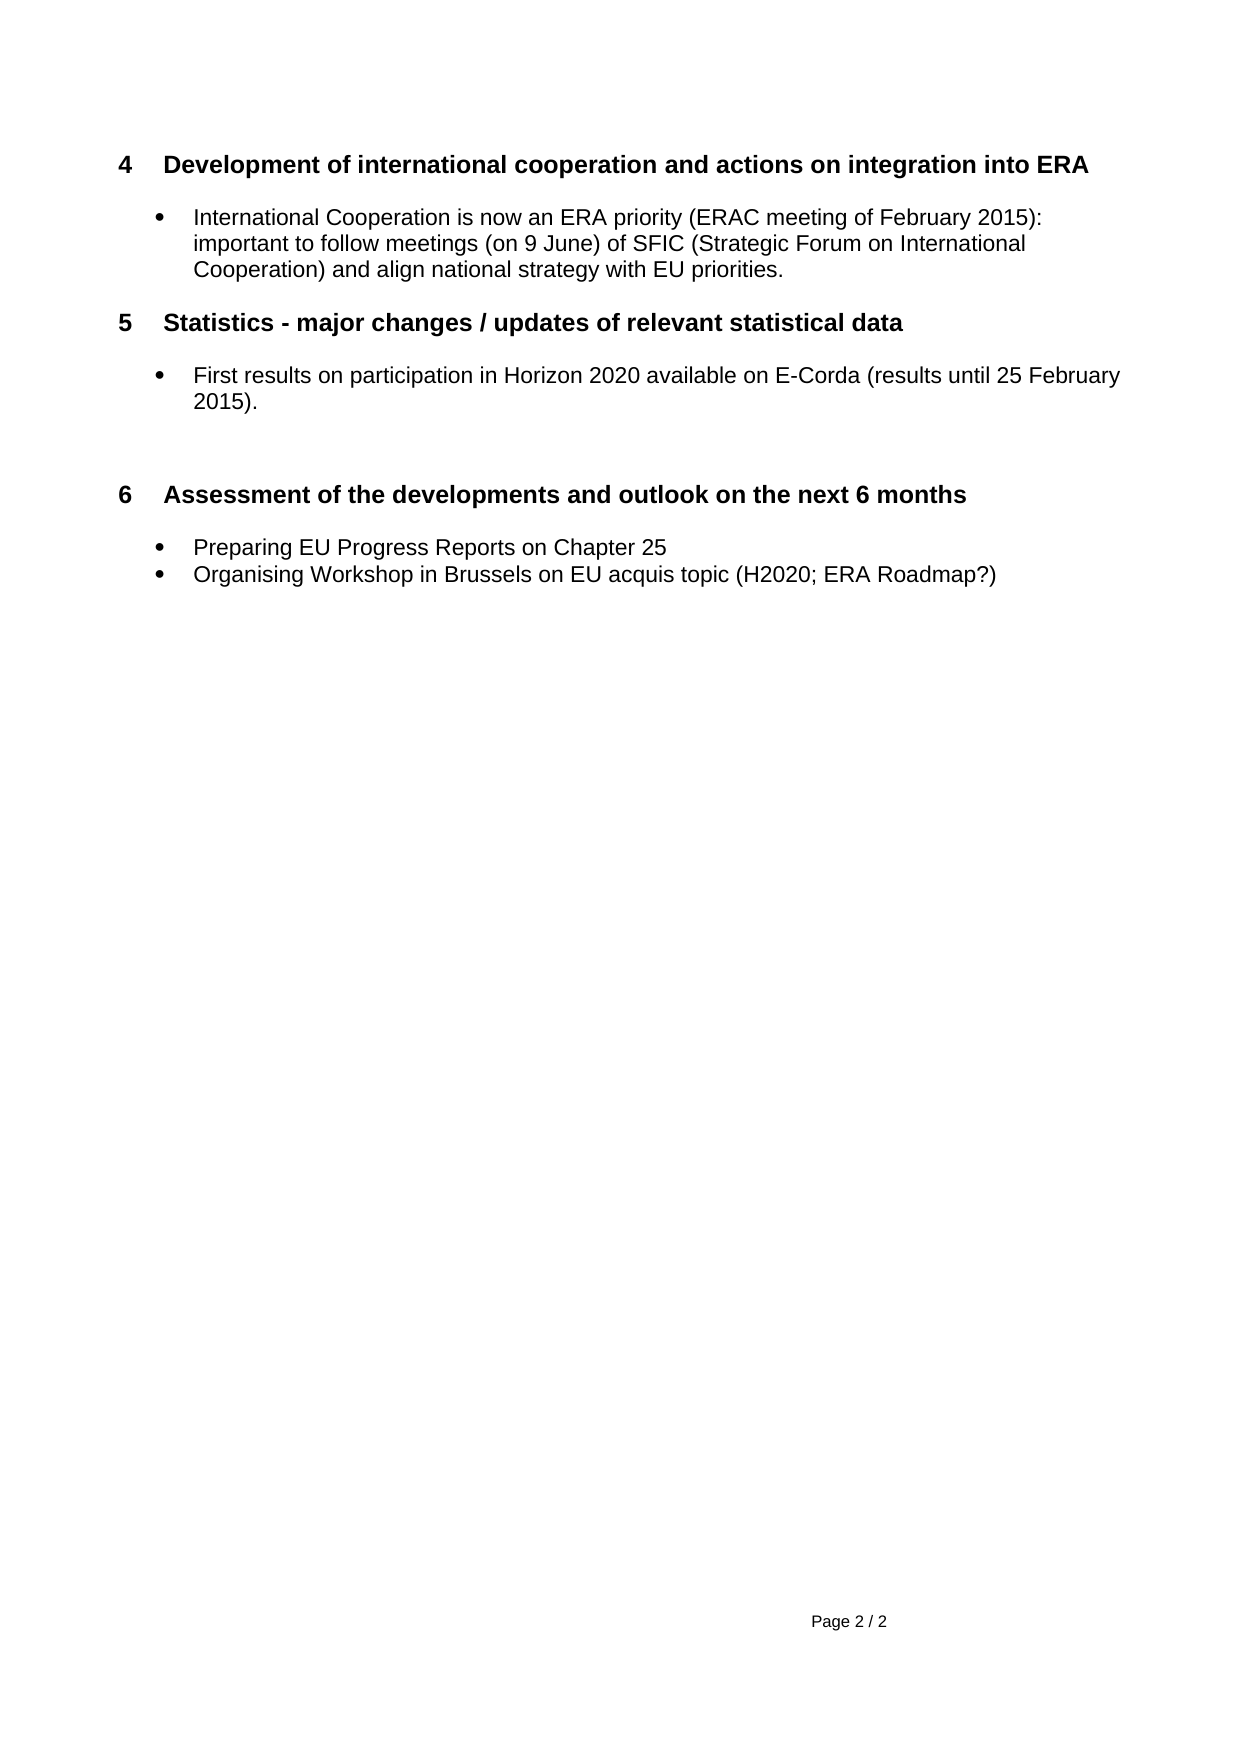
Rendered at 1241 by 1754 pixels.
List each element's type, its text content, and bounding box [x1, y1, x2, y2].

list International Cooperation is now an ERA priority (ERAC meeting of February 2015): important to follow meetings (on 9 June) of SFIC (Strategic Forum on International Cooperation) and align national strategy with EU priorities. [156, 204, 1122, 283]
list Preparing EU Progress Reports on Chapter 25 [156, 534, 1122, 561]
list First results on participation in Horizon 2020 available on E-Corda (results until 25 February 2015). [156, 362, 1122, 414]
subtitle Development of international cooperation and actions on integration into ERA [118, 150, 1122, 179]
subtitle Statistics - major changes / updates of relevant statistical data [118, 308, 1122, 337]
subtitle Assessment of the developments and outlook on the next 6 months [118, 481, 1122, 509]
list Organising Workshop in Brussels on EU acquis topic (H2020; ERA Roadmap?) [156, 561, 1122, 587]
